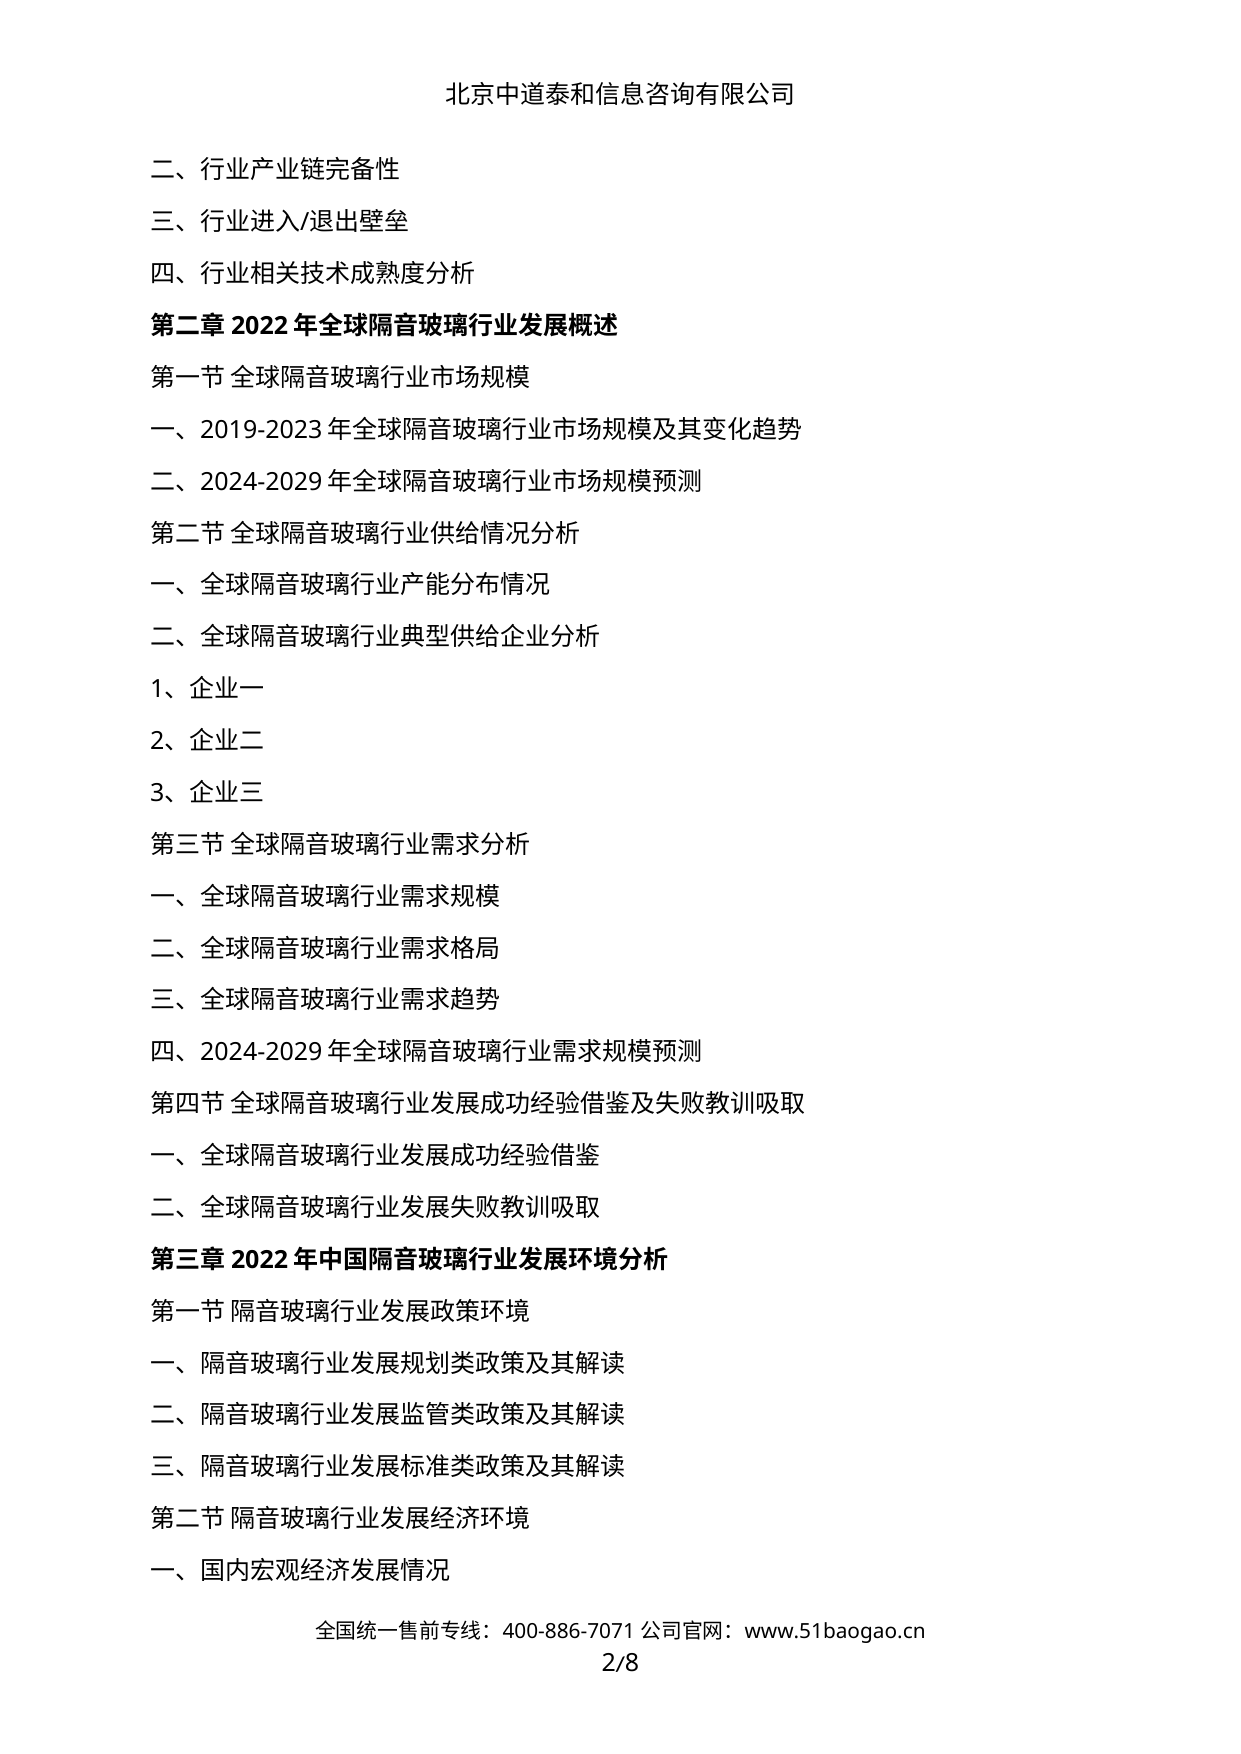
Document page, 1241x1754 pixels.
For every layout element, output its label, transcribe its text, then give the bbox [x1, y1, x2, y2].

text 3、企业三 [150, 772, 1090, 809]
text 第二章 2022年全球隔音玻璃行业发展概述 [150, 306, 1090, 342]
text 二、2024-2029年全球隔音玻璃行业市场规模预测 [150, 461, 1090, 497]
text 第二节 全球隔音玻璃行业供给情况分析 [150, 513, 1090, 549]
text 三、全球隔音玻璃行业需求趋势 [150, 980, 1090, 1016]
text 2、企业二 [150, 721, 1090, 757]
text 二、全球隔音玻璃行业需求格局 [150, 928, 1090, 964]
text 一、全球隔音玻璃行业产能分布情况 [150, 565, 1090, 601]
text 三、隔音玻璃行业发展标准类政策及其解读 [150, 1447, 1090, 1483]
text 四、行业相关技术成熟度分析 [150, 254, 1090, 290]
text 二、行业产业链完备性 [150, 150, 1090, 186]
text 二、全球隔音玻璃行业典型供给企业分析 [150, 617, 1090, 653]
text 一、全球隔音玻璃行业发展成功经验借鉴 [150, 1136, 1090, 1172]
text 第一节 隔音玻璃行业发展政策环境 [150, 1291, 1090, 1327]
text 四、2024-2029年全球隔音玻璃行业需求规模预测 [150, 1032, 1090, 1068]
text 二、隔音玻璃行业发展监管类政策及其解读 [150, 1395, 1090, 1431]
text 一、国内宏观经济发展情况 [150, 1551, 1090, 1587]
text 第一节 全球隔音玻璃行业市场规模 [150, 357, 1090, 394]
text 一、全球隔音玻璃行业需求规模 [150, 876, 1090, 912]
text 1、企业一 [150, 669, 1090, 705]
text 一、隔音玻璃行业发展规划类政策及其解读 [150, 1343, 1090, 1379]
text 第三章 2022年中国隔音玻璃行业发展环境分析 [150, 1239, 1090, 1276]
text 第二节 隔音玻璃行业发展经济环境 [150, 1499, 1090, 1535]
text 第四节 全球隔音玻璃行业发展成功经验借鉴及失败教训吸取 [150, 1084, 1090, 1120]
text 第三节 全球隔音玻璃行业需求分析 [150, 824, 1090, 861]
text 一、2019-2023年全球隔音玻璃行业市场规模及其变化趋势 [150, 409, 1090, 446]
text 二、全球隔音玻璃行业发展失败教训吸取 [150, 1187, 1090, 1224]
text 三、行业进入/退出壁垒 [150, 202, 1090, 238]
